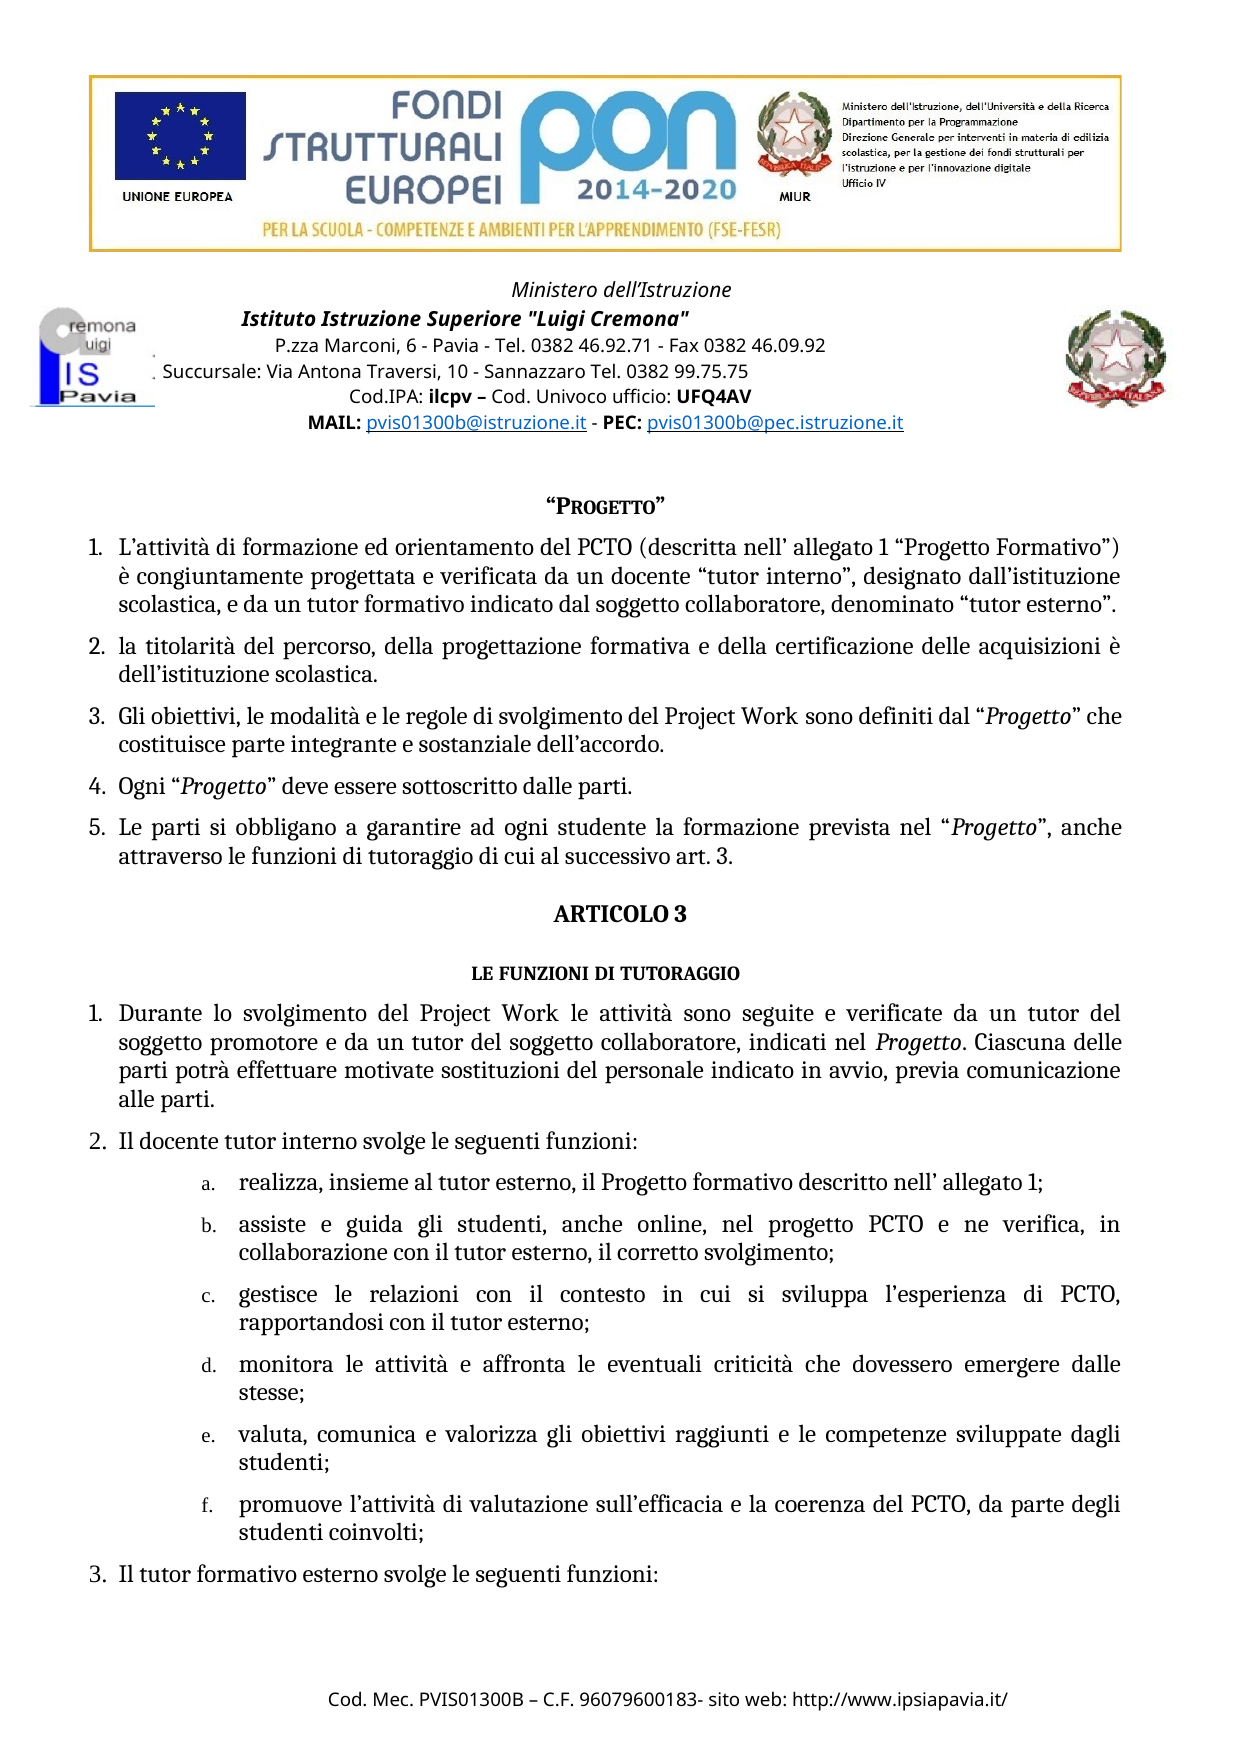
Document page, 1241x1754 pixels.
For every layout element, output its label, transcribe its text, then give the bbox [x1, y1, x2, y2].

list L’attività di formazione ed orientamento del PCTO (descritta nell’ allegato 1 “Progetto Formativo”) è congiuntamente progettata e verificata da un docente “tutor interno”, designato dall’istituzione scolastica, e da un tutor formativo indicato dal soggetto collaboratore, denominato “tutor esterno”. [89, 533, 1122, 619]
list promuove l’attività di valutazione sull’efficacia e la coerenza del PCTO, da parte degli studenti coinvolti; [201, 1489, 1122, 1547]
list Il tutor formativo esterno svolge le seguenti funzioni: [89, 1559, 1122, 1589]
picture [1063, 305, 1173, 415]
text “Progetto” [89, 492, 1122, 520]
list Le parti si obbligano a garantire ad ogni studente la formazione prevista nel “Progetto”, anche attraverso le funzioni di tutoraggio di cui al successivo art. 3. [89, 813, 1122, 870]
list assiste e guida gli studenti, anche online, nel progetto PCTO e ne verifica, in collaborazione con il tutor esterno, il corretto svolgimento; [201, 1209, 1122, 1267]
picture [88, 75, 1122, 252]
list valuta, comunica e valorizza gli obiettivi raggiunti e le competenze sviluppate dagli studenti; [201, 1419, 1122, 1477]
list realizza, insieme al tutor esterno, il Progetto formativo descritto nell’ allegato 1; [201, 1168, 1122, 1197]
list Il docente tutor interno svolge le seguenti funzioni: [89, 1126, 1122, 1156]
list monitora le attività e affronta le eventuali criticità che dovessero emergere dalle stesse; [201, 1349, 1122, 1407]
list la titolarità del percorso, della progettazione formativa e della certificazione delle acquisizioni è dell’istituzione scolastica. [89, 632, 1122, 689]
list Durante lo svolgimento del Project Work le attività sono seguite e verificate da un tutor del soggetto promotore e da un tutor del soggetto collaboratore, indicati nel Progetto. Ciascuna delle parti potrà effettuare motivate sostituzioni del personale indicato in avvio, previa comunicazione alle parti. [89, 999, 1122, 1114]
text le funzioni di tutoraggio [89, 957, 1122, 986]
list ARTICOLO 3 [118, 899, 1122, 928]
list gestisce le relazioni con il contesto in cui si sviluppa l’esperienza di PCTO, rapportandosi con il tutor esterno; [201, 1279, 1122, 1337]
picture [29, 305, 155, 407]
list Ogni “Progetto” deve essere sottoscritto dalle parti. [89, 772, 1122, 800]
list Gli obiettivi, le modalità e le regole di svolgimento del Project Work sono definiti dal “Progetto” che costituisce parte integrante e sostanziale dell’accordo. [89, 702, 1122, 759]
